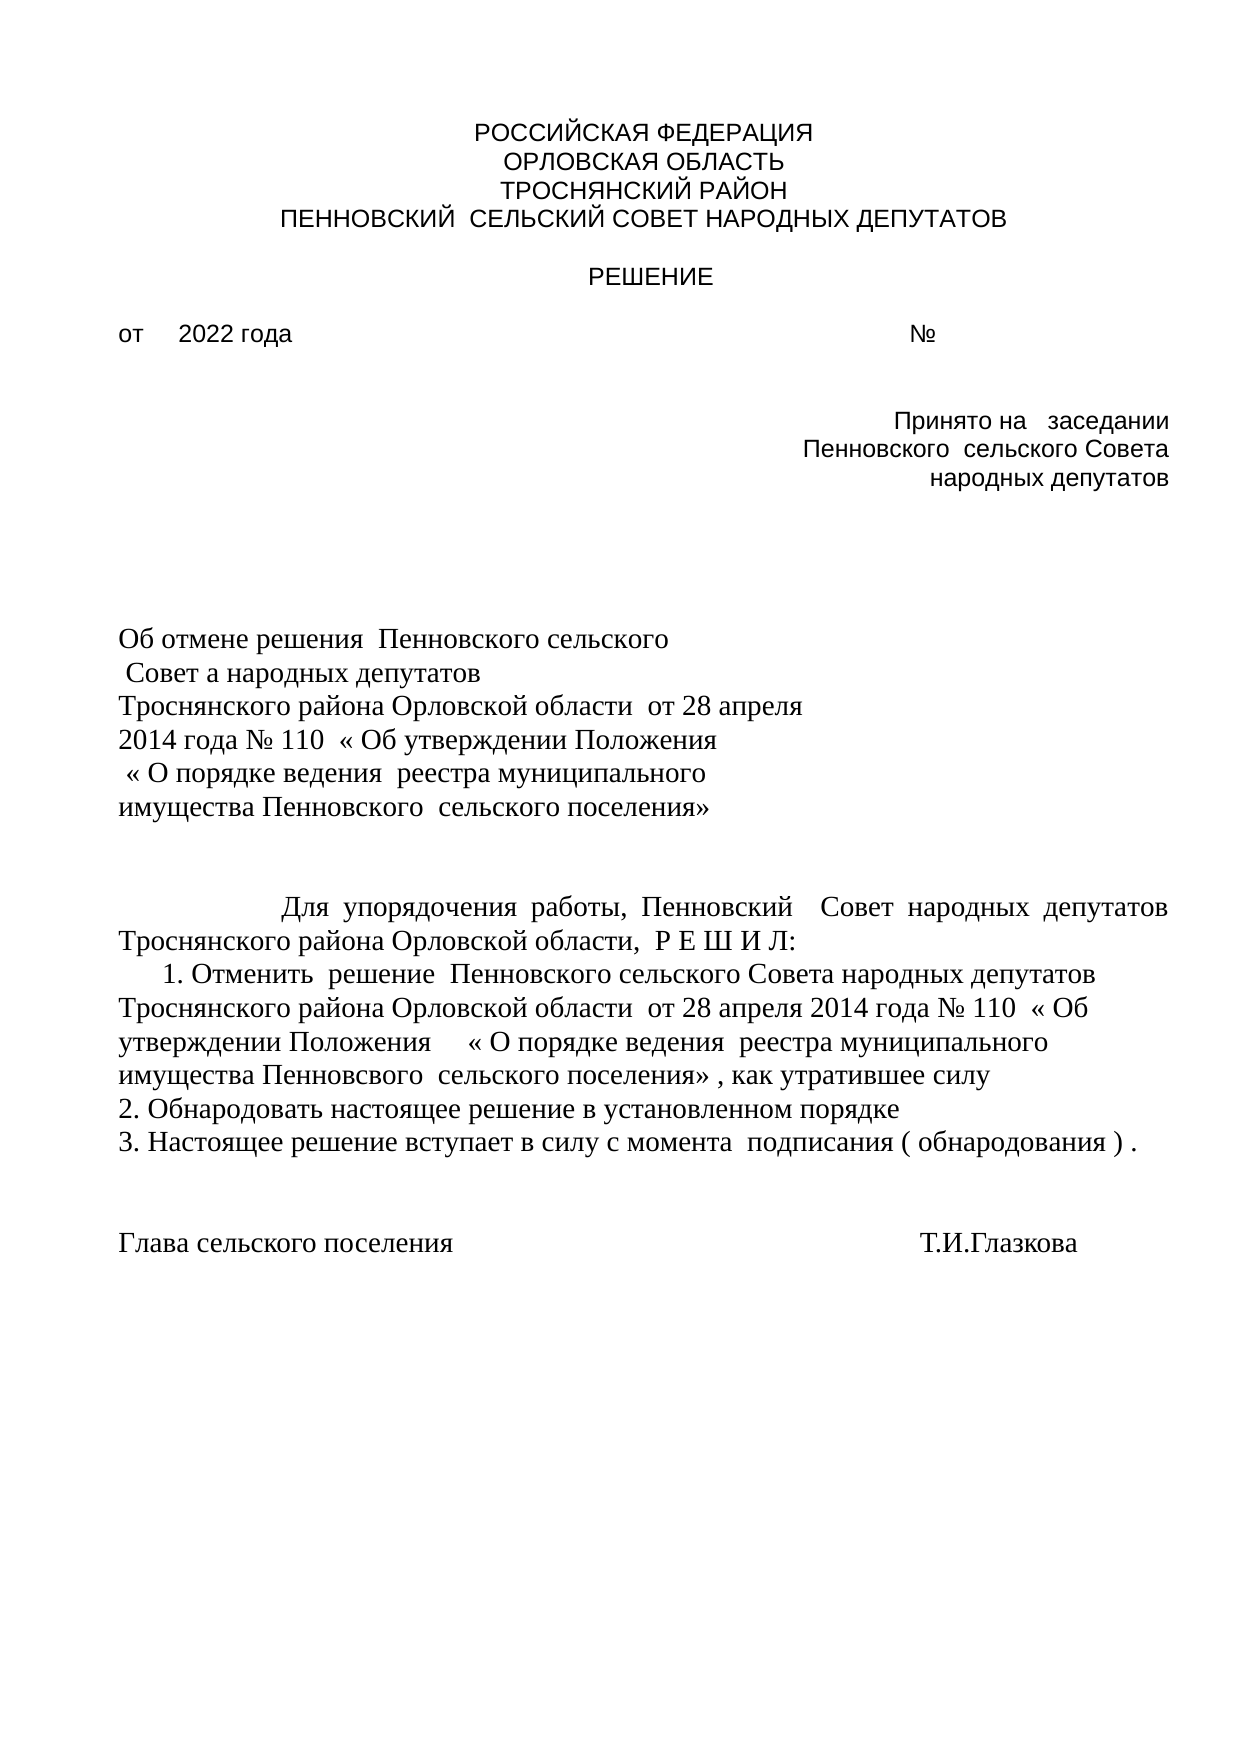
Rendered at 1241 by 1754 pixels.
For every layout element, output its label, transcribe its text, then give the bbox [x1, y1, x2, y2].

text ОРЛОВСКАЯ ОБЛАСТЬ [118, 147, 1169, 176]
text РОССИЙСКАЯ ФЕДЕРАЦИЯ [118, 118, 1169, 147]
text Троснянского района Орловской области от 28 апреля [118, 688, 1169, 722]
text имущества Пенновского сельского поселения» [118, 789, 1169, 822]
text ТРОСНЯНСКИЙ РАЙОН [118, 176, 1169, 204]
text Принято на заседании [118, 406, 1169, 434]
text « О порядке ведения реестра муниципального [118, 755, 1169, 789]
text РЕШЕНИЕ [118, 262, 1169, 291]
text Пенновского сельского Совета [118, 434, 1169, 463]
text Об отмене решения Пенновского сельского [118, 621, 1169, 655]
text 1. Отменить решение Пенновского сельского Совета народных депутатов Троснянского района Орловской области от 28 апреля 2014 года № 110 « Об утверждении Положения « О порядке ведения реестра муниципального имущества Пенновсвого сельского поселения» , как утратившее силу [118, 957, 1169, 1091]
text Глава сельского поселения Т.И.Глазкова [118, 1225, 1169, 1258]
text 2014 года № 110 « Об утверждении Положения [118, 722, 1169, 755]
text от 2022 года № [118, 319, 1169, 348]
text Для упорядочения работы, Пенновский Совет народных депутатов Троснянского района Орловской области, Р Е Ш И Л: [118, 889, 1169, 957]
text ПЕННОВСКИЙ СЕЛЬСКИЙ СОВЕТ НАРОДНЫХ ДЕПУТАТОВ [118, 204, 1169, 233]
text народных депутатов [118, 463, 1169, 492]
text 2. Обнародовать настоящее решение в установленном порядке [118, 1091, 1169, 1124]
text 3. Настоящее решение вступает в силу с момента подписания ( обнародования ) . [118, 1124, 1169, 1158]
text Совет а народных депутатов [118, 655, 1169, 688]
